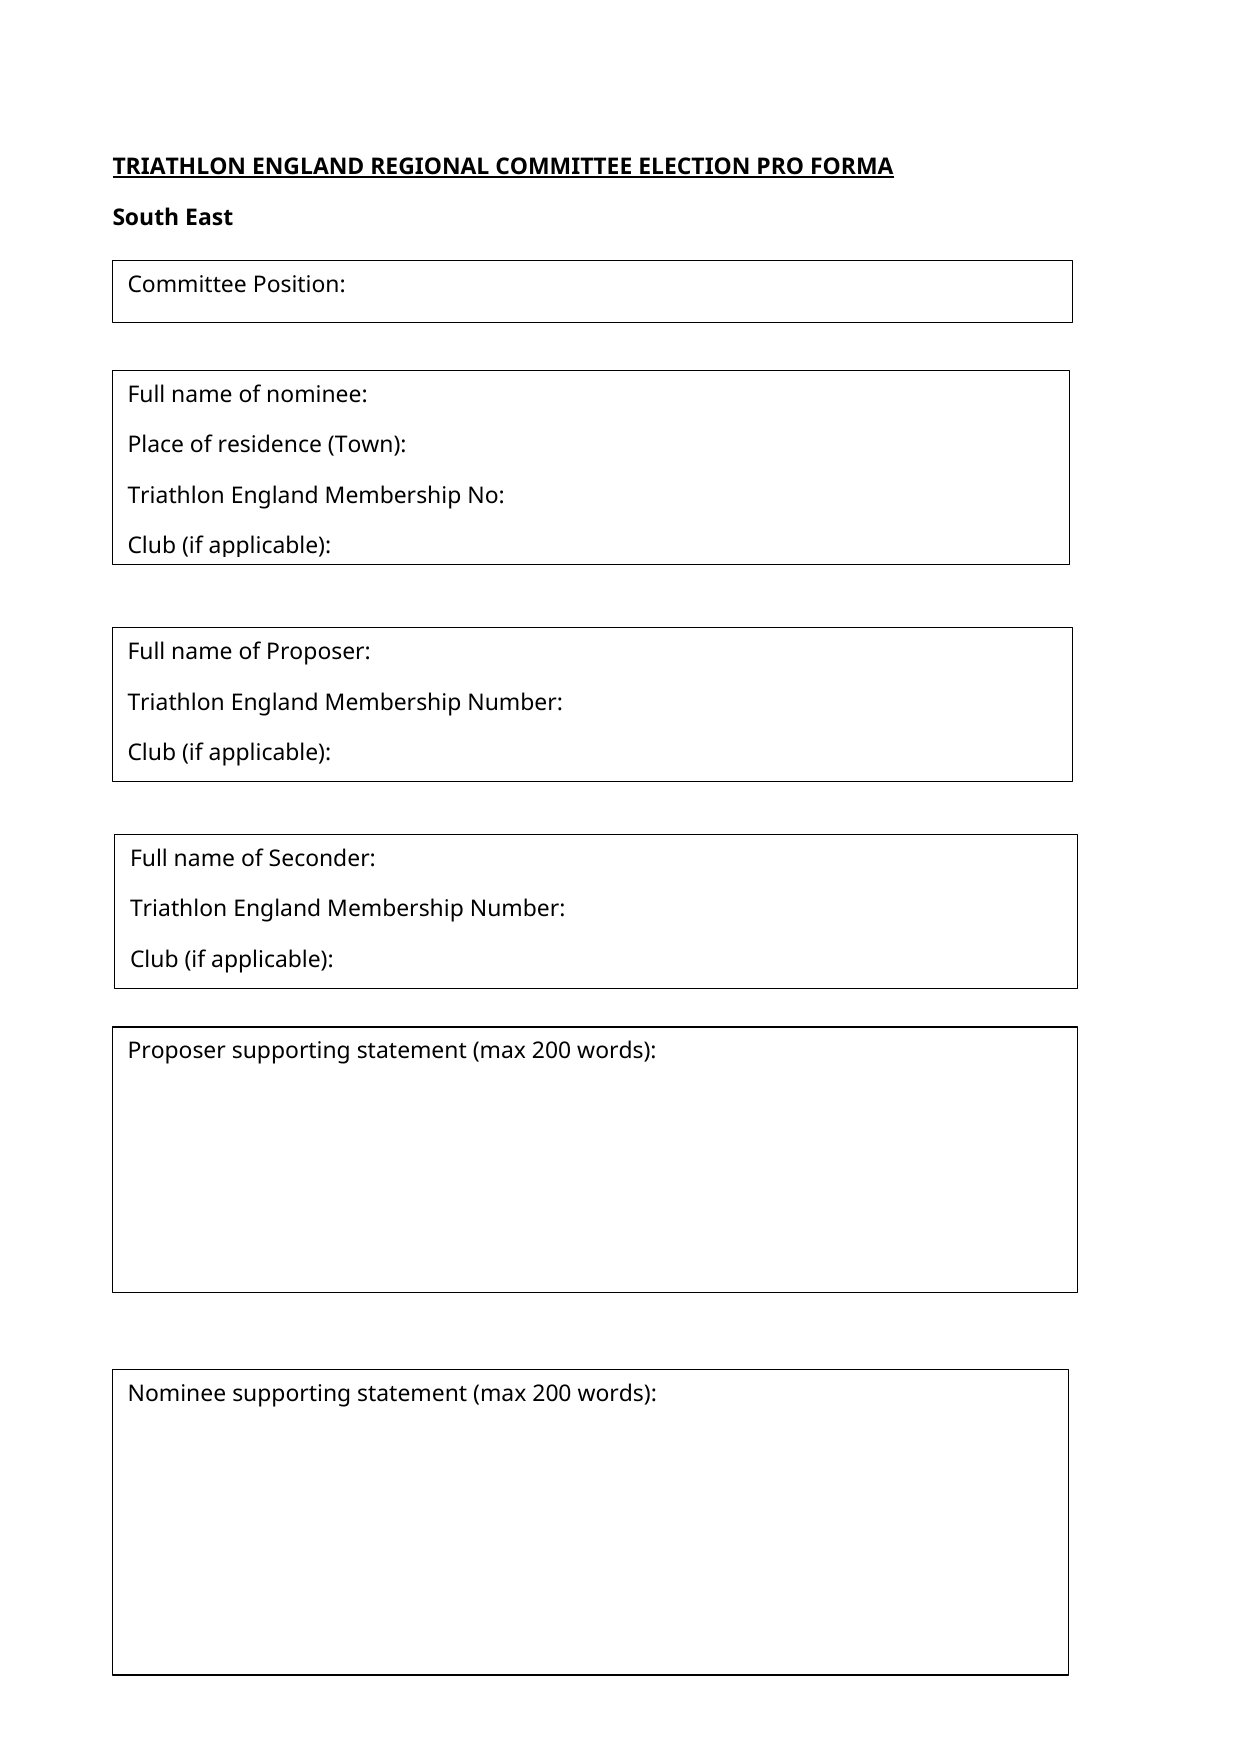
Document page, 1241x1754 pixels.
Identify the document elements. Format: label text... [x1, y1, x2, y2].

text TRIATHLON ENGLAND REGIONAL COMMITTEE ELECTION PRO FORMA [112, 150, 1128, 181]
text South East [112, 200, 1128, 232]
